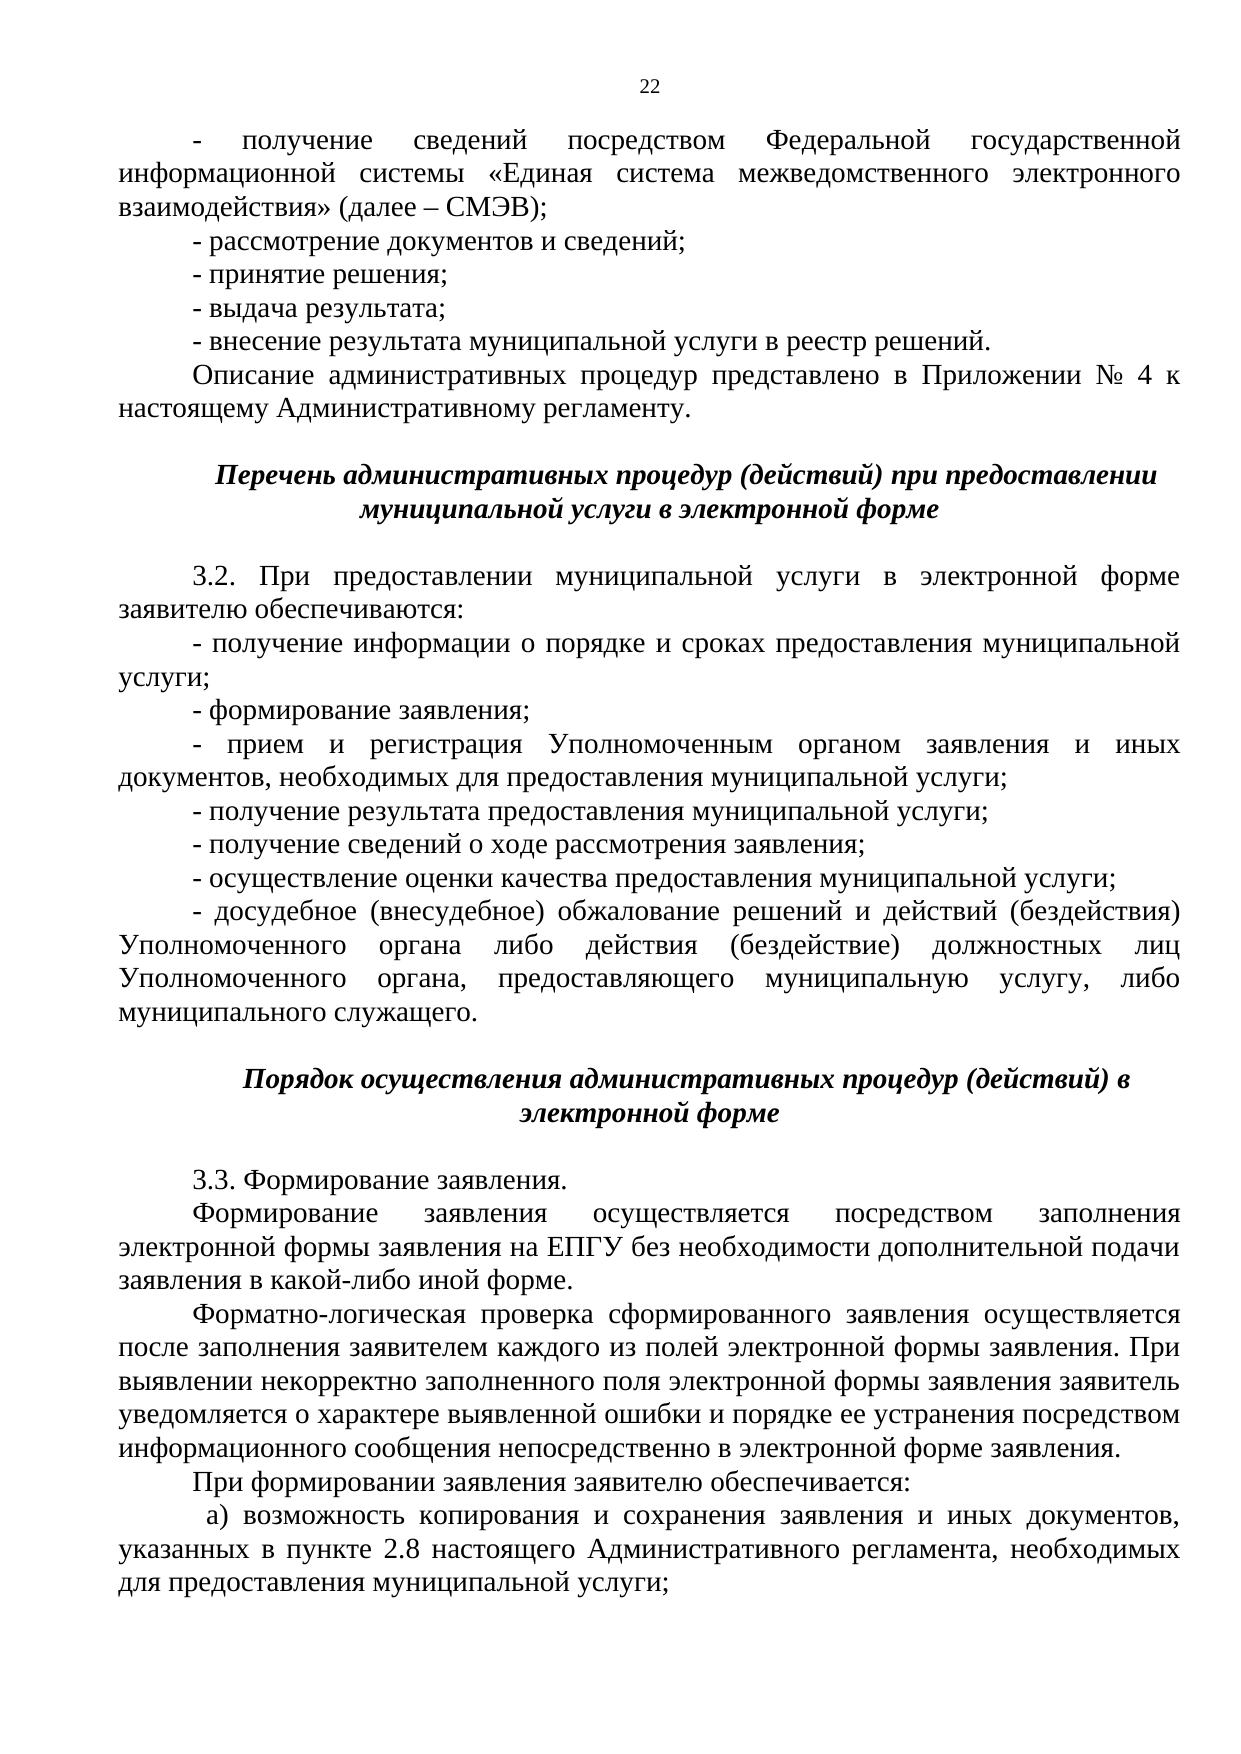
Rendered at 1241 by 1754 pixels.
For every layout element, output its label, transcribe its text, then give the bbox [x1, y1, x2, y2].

text Описание административных процедур представлено в Приложении № 4 к настоящему Административному регламенту. [118, 357, 1181, 424]
text Форматно-логическая проверка сформированного заявления осуществляется после заполнения заявителем каждого из полей электронной формы заявления. При выявлении некорректно заполненного поля электронной формы заявления заявитель уведомляется о характере выявленной ошибки и порядке ее устранения посредством информационного сообщения непосредственно в электронной форме заявления. [118, 1296, 1181, 1464]
text При формировании заявления заявителю обеспечивается: [118, 1464, 1181, 1497]
text 3.2. При предоставлении муниципальной услуги в электронной форме заявителю обеспечиваются: [118, 558, 1181, 625]
text - получение результата предоставления муниципальной услуги; [118, 793, 1181, 826]
text - получение информации о порядке и сроках предоставления муниципальной услуги; [118, 625, 1181, 692]
text а) возможность копирования и сохранения заявления и иных документов, указанных в пункте 2.8 настоящего Административного регламента, необходимых для предоставления муниципальной услуги; [118, 1497, 1181, 1598]
text - рассмотрение документов и сведений; [118, 223, 1181, 256]
text - осуществление оценки качества предоставления муниципальной услуги; [118, 860, 1181, 893]
text - досудебное (внесудебное) обжалование решений и действий (бездействия) Уполномоченного органа либо действия (бездействие) должностных лиц Уполномоченного органа, предоставляющего муниципальную услугу, либо муниципального служащего. [118, 893, 1181, 1028]
text - получение сведений о ходе рассмотрения заявления; [118, 826, 1181, 860]
text - выдача результата; [118, 290, 1181, 323]
text - получение сведений посредством Федеральной государственной информационной системы «Единая система межведомственного электронного взаимодействия» (далее – СМЭВ); [118, 122, 1181, 223]
text Порядок осуществления административных процедур (действий) в электронной форме [118, 1061, 1181, 1128]
text 3.3. Формирование заявления. [118, 1162, 1181, 1195]
text - внесение результата муниципальной услуги в реестр решений. [118, 323, 1181, 357]
text - формирование заявления; [118, 692, 1181, 726]
text - принятие решения; [118, 256, 1181, 290]
text Перечень административных процедур (действий) при предоставлении муниципальной услуги в электронной форме [118, 457, 1181, 524]
text Формирование заявления осуществляется посредством заполнения электронной формы заявления на ЕПГУ без необходимости дополнительной подачи заявления в какой-либо иной форме. [118, 1195, 1181, 1296]
text - прием и регистрация Уполномоченным органом заявления и иных документов, необходимых для предоставления муниципальной услуги; [118, 726, 1181, 793]
